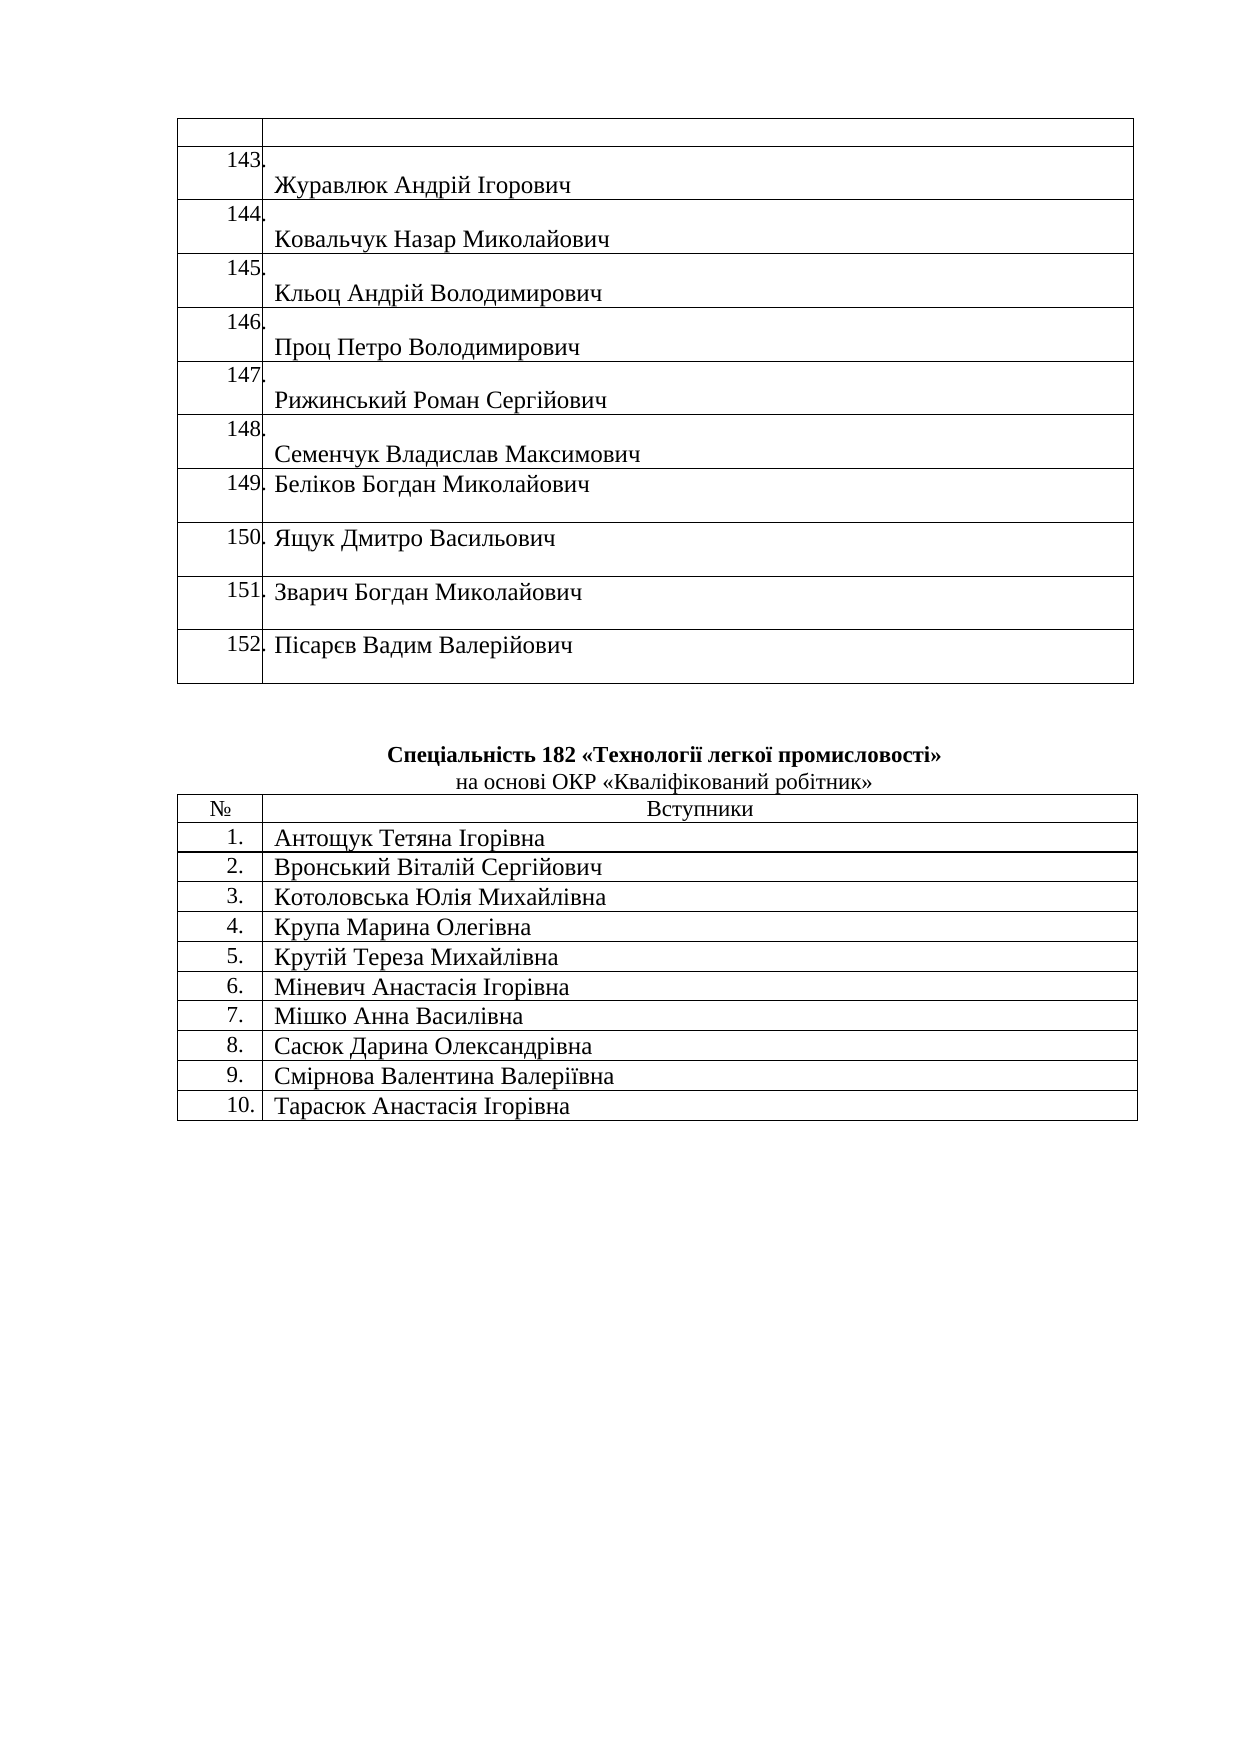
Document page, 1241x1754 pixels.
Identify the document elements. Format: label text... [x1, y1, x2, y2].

table_cell Сасюк Дарина Олександрівна [263, 1031, 1137, 1060]
table_cell Рижинський Роман Сергійович [263, 362, 1133, 414]
table_cell Тарасюк Анастасія Ігорівна [263, 1091, 1137, 1119]
table_header Вступники [263, 795, 1137, 822]
table_cell Зварич Богдан Миколайович [263, 577, 1133, 629]
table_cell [263, 119, 1133, 146]
table_cell [178, 362, 262, 414]
table_cell Смірнова Валентина Валеріївна [263, 1061, 1137, 1090]
table_cell Котоловська Юлія Михайлівна [263, 882, 1137, 911]
text Спеціальність 182 «Технології легкої промисловості» [177, 742, 1152, 768]
table_cell [178, 853, 262, 881]
table_cell Крутій Тереза Михайлівна [263, 942, 1137, 971]
table_cell Вронський Віталій Сергійович [263, 853, 1137, 881]
table_cell [178, 1001, 262, 1030]
table_cell Мішко Анна Василівна [263, 1001, 1137, 1030]
table_cell [178, 523, 262, 576]
table_cell Проц Петро Володимирович [263, 308, 1133, 361]
table_cell [178, 1031, 262, 1060]
table_cell Беліков Богдан Миколайович [263, 469, 1133, 522]
table_cell Кльоц Андрій Володимирович [263, 254, 1133, 307]
table_cell [178, 469, 262, 522]
table_cell [178, 942, 262, 971]
table_cell Антощук Тетяна Ігорівна [263, 823, 1137, 851]
table_cell [178, 119, 262, 146]
table_cell Крупа Марина Олегівна [263, 912, 1137, 941]
table_cell [178, 630, 262, 683]
table_header № [178, 795, 262, 822]
table_cell [178, 415, 262, 468]
table_cell [178, 823, 262, 851]
table_cell Ящук Дмитро Васильович [263, 523, 1133, 576]
table_cell [178, 882, 262, 911]
table_cell Міневич Анастасія Ігорівна [263, 972, 1137, 1000]
table_cell Журавлюк Андрій Ігорович [263, 147, 1133, 199]
table_cell [178, 912, 262, 941]
table_cell Ковальчук Назар Миколайович [263, 200, 1133, 253]
table_cell [178, 147, 262, 199]
table_cell [178, 577, 262, 629]
text на основі ОКР «Кваліфікований робітник» [177, 768, 1152, 794]
table_cell Семенчук Владислав Максимович [263, 415, 1133, 468]
table_cell [178, 972, 262, 1000]
table_cell Пісарєв Вадим Валерійович [263, 630, 1133, 683]
table_cell [178, 200, 262, 253]
table_cell [178, 308, 262, 361]
table_cell [178, 1091, 262, 1119]
table_cell [178, 1061, 262, 1090]
table_cell [178, 254, 262, 307]
